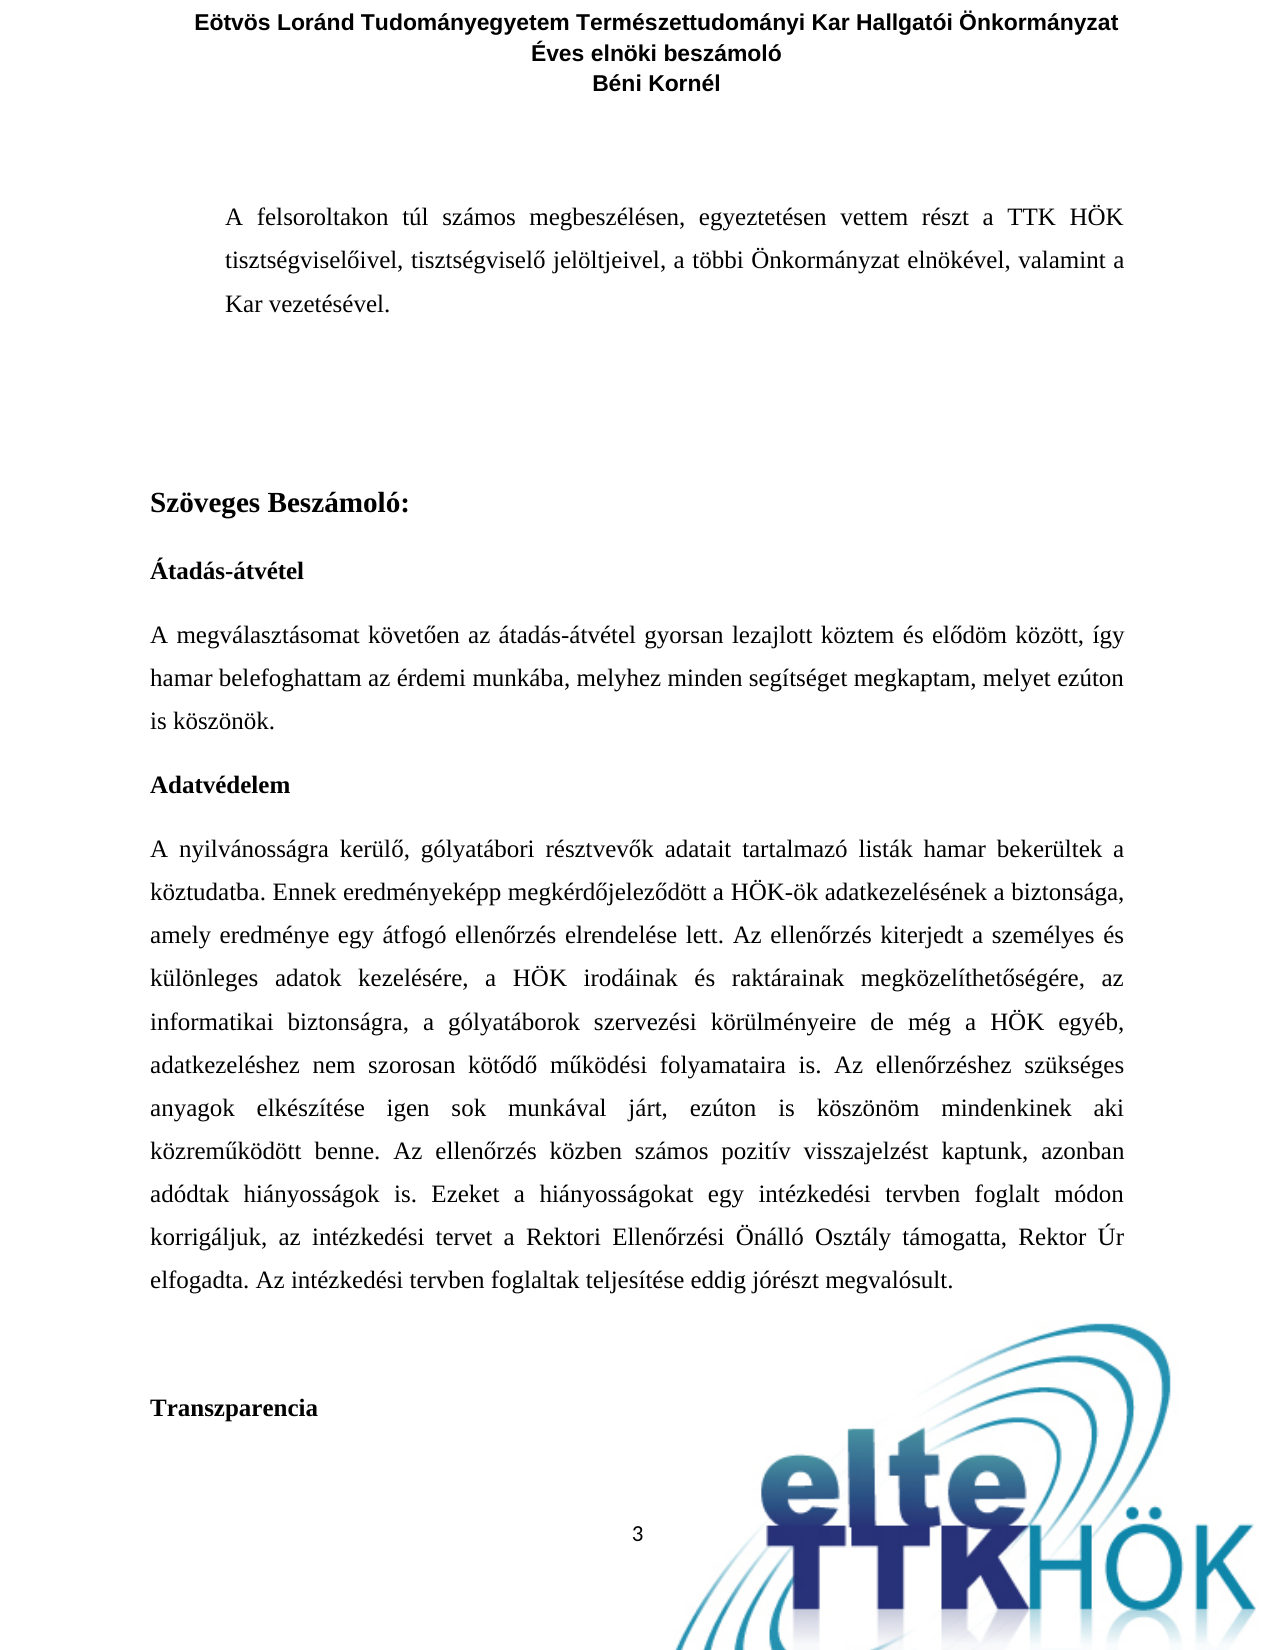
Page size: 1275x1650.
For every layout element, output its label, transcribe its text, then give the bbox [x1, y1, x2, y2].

text Transzparencia [150, 1393, 1125, 1422]
text Adatvédelem [150, 770, 1125, 799]
text Átadás-átvétel [150, 556, 1125, 585]
picture [538, 1216, 1275, 1650]
text A megválasztásomat követően az átadás-átvétel gyorsan lezajlott köztem és elődöm között, így hamar belefoghattam az érdemi munkába, melyhez minden segítséget megkaptam, melyet ezúton is köszönök. [150, 620, 1125, 735]
list A felsoroltakon túl számos megbeszélésen, egyeztetésen vettem részt a TTK HÖK tisztségviselőivel, tisztségviselő jelöltjeivel, a többi Önkormányzat elnökével, valamint a Kar vezetésével. [225, 159, 1125, 317]
text Szöveges Beszámoló: [150, 485, 1125, 518]
text A nyilvánosságra kerülő, gólyatábori résztvevők adatait tartalmazó listák hamar bekerültek a köztudatba. Ennek eredményeképp megkérdőjeleződött a HÖK-ök adatkezelésének a biztonsága, amely eredménye egy átfogó ellenőrzés elrendelése lett. Az ellenőrzés kiterjedt a személyes és különleges adatok kezelésére, a HÖK irodáinak és raktárainak megközelíthetőségére, az informatikai biztonságra, a gólyatáborok szervezési körülményeire de még a HÖK egyéb, adatkezeléshez nem szorosan kötődő működési folyamataira is. Az ellenőrzéshez szükséges anyagok elkészítése igen sok munkával járt, ezúton is köszönöm mindenkinek aki közreműködött benne. Az ellenőrzés közben számos pozitív visszajelzést kaptunk, azonban adódtak hiányosságok is. Ezeket a hiányosságokat egy intézkedési tervben foglalt módon korrigáljuk, az intézkedési tervet a Rektori Ellenőrzési Önálló Osztály támogatta, Rektor Úr elfogadta. Az intézkedési tervben foglaltak teljesítése eddig jórészt megvalósult. [150, 834, 1125, 1294]
